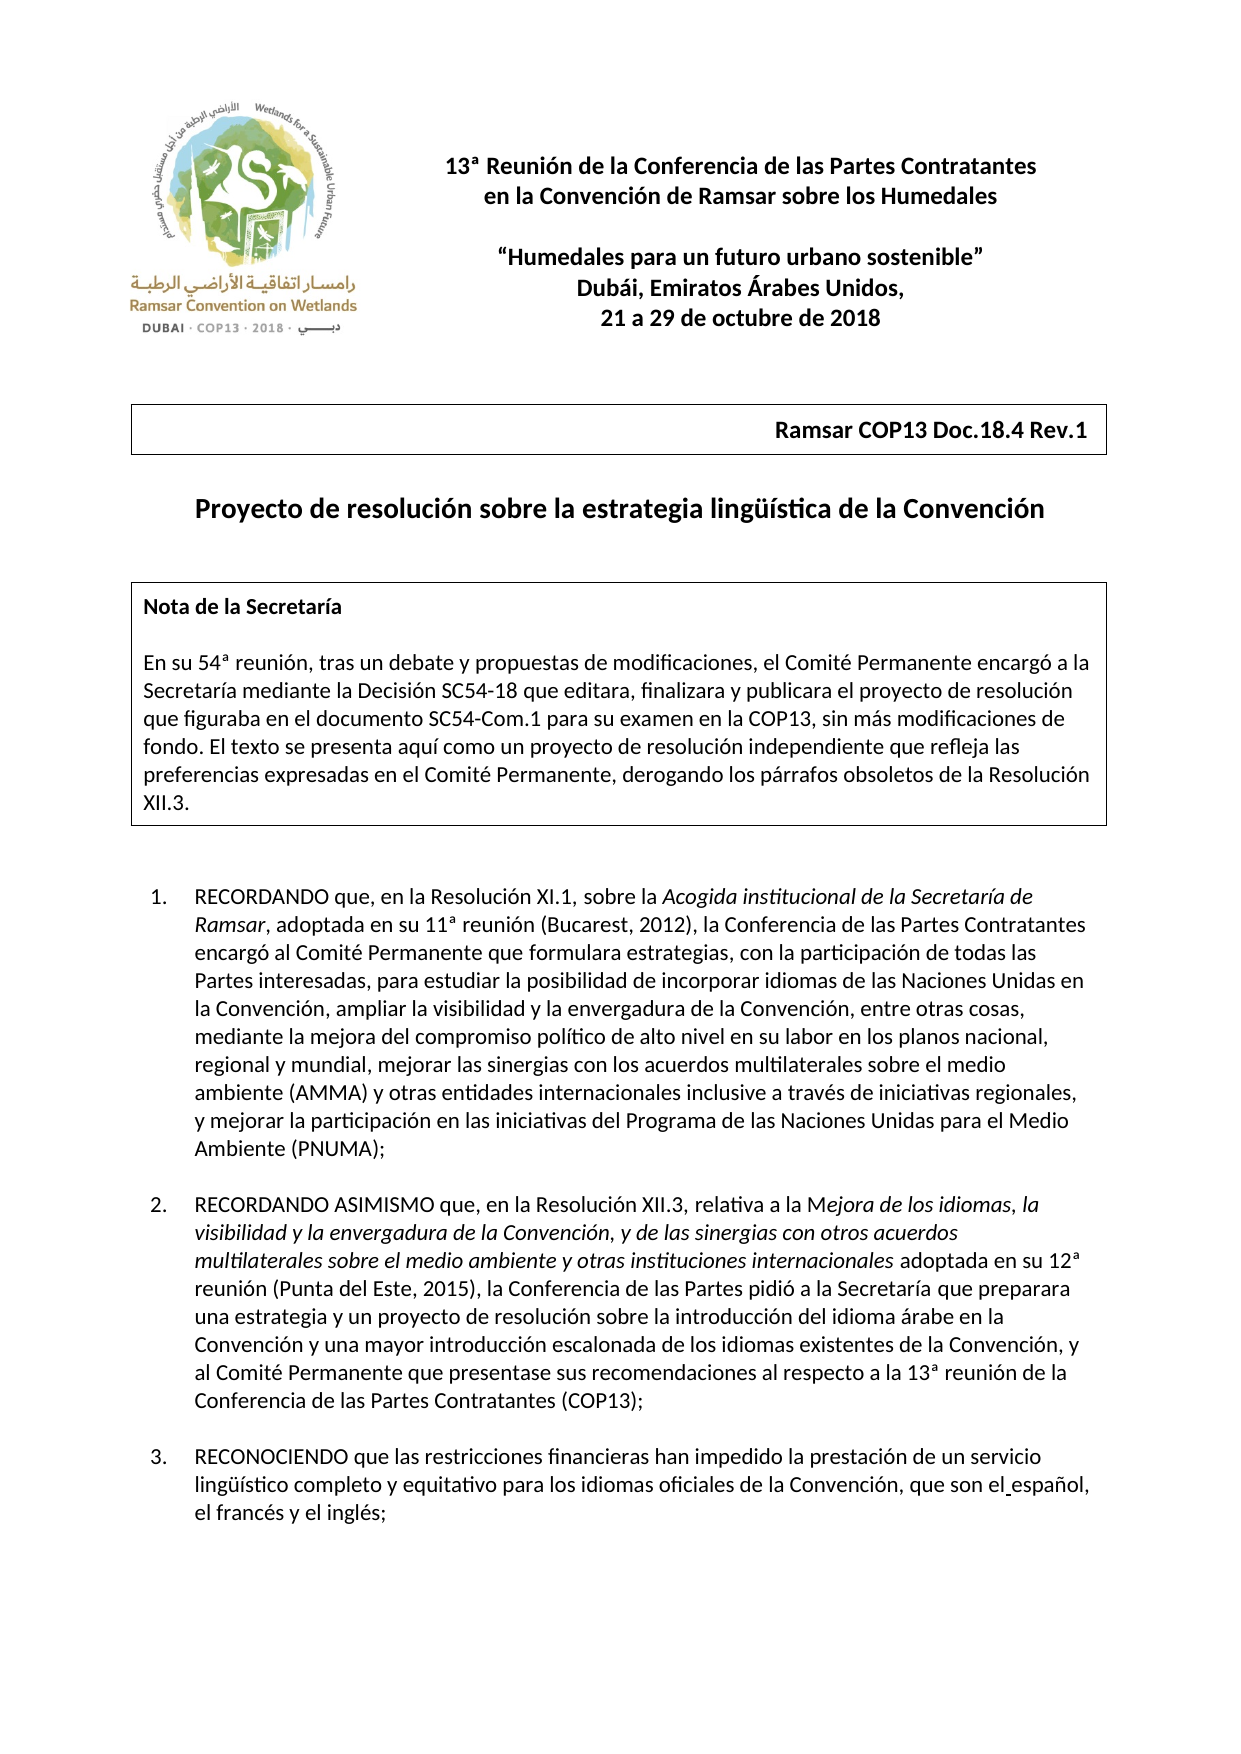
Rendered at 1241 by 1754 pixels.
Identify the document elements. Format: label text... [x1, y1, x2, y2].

text “Humedales para un futuro urbano sostenible” [374, 242, 1088, 272]
text 21 a 29 de octubre de 2018 [374, 303, 1088, 333]
text 2. RECORDANDO ASIMISMO que, en la Resolución XII.3, relativa a la Mejora de los idiomas, la visibilidad y la envergadura de la Convención, y de las sinergias con otros acuerdos multilaterales sobre el medio ambiente y otras instituciones internacionales adoptada en su 12ª reunión (Punta del Este, 2015), la Conferencia de las Partes pidió a la Secretaría que preparara una estrategia y un proyecto de resolución sobre la introducción del idioma árabe en la Convención y una mayor introducción escalonada de los idiomas existentes de la Convención, y al Comité Permanente que presentase sus recomendaciones al respecto a la 13ª reunión de la Conferencia de las Partes Contratantes (COP13); [150, 1190, 1090, 1414]
text 3. RECONOCIENDO que las restricciones financieras han impedido la prestación de un servicio lingüístico completo y equitativo para los idiomas oficiales de la Convención, que son el español, el francés y el inglés; [150, 1442, 1090, 1526]
text 13ª Reunión de la Conferencia de las Partes Contratantes [374, 150, 1088, 181]
text Proyecto de resolución sobre la estrategia lingüística de la Convención [150, 490, 1090, 526]
text en la Convención de Ramsar sobre los Humedales [374, 181, 1088, 211]
text Dubái, Emiratos Árabes Unidos, [374, 272, 1088, 303]
table_header Ramsar COP13 Doc.18.4 Rev.1 [132, 405, 1106, 454]
text 1. RECORDANDO que, en la Resolución XI.1, sobre la Acogida institucional de la Secretaría de Ramsar, adoptada en su 11ª reunión (Bucarest, 2012), la Conferencia de las Partes Contratantes encargó al Comité Permanente que formulara estrategias, con la participación de todas las Partes interesadas, para estudiar la posibilidad de incorporar idiomas de las Naciones Unidas en la Convención, ampliar la visibilidad y la envergadura de la Convención, entre otras cosas, mediante la mejora del compromiso político de alto nivel en su labor en los planos nacional, regional y mundial, mejorar las sinergias con los acuerdos multilaterales sobre el medio ambiente (AMMA) y otras entidades internacionales inclusive a través de iniciativas regionales, y mejorar la participación en las iniciativas del Programa de las Naciones Unidas para el Medio Ambiente (PNUMA); [150, 882, 1090, 1162]
picture [108, 71, 374, 350]
table_header Nota de la Secretaría En su 54ª reunión, tras un debate y propuestas de modificaciones, el Comité Permanente encargó a la Secretaría mediante la Decisión SC54-18 que editara, finalizara y publicara el proyecto de resolución que figuraba en el documento SC54-Com.1 para su examen en la COP13, sin más modificaciones de fondo. El texto se presenta aquí como un proyecto de resolución independiente que refleja las preferencias expresadas en el Comité Permanente, derogando los párrafos obsoletos de la Resolución XII.3. [132, 583, 1106, 825]
